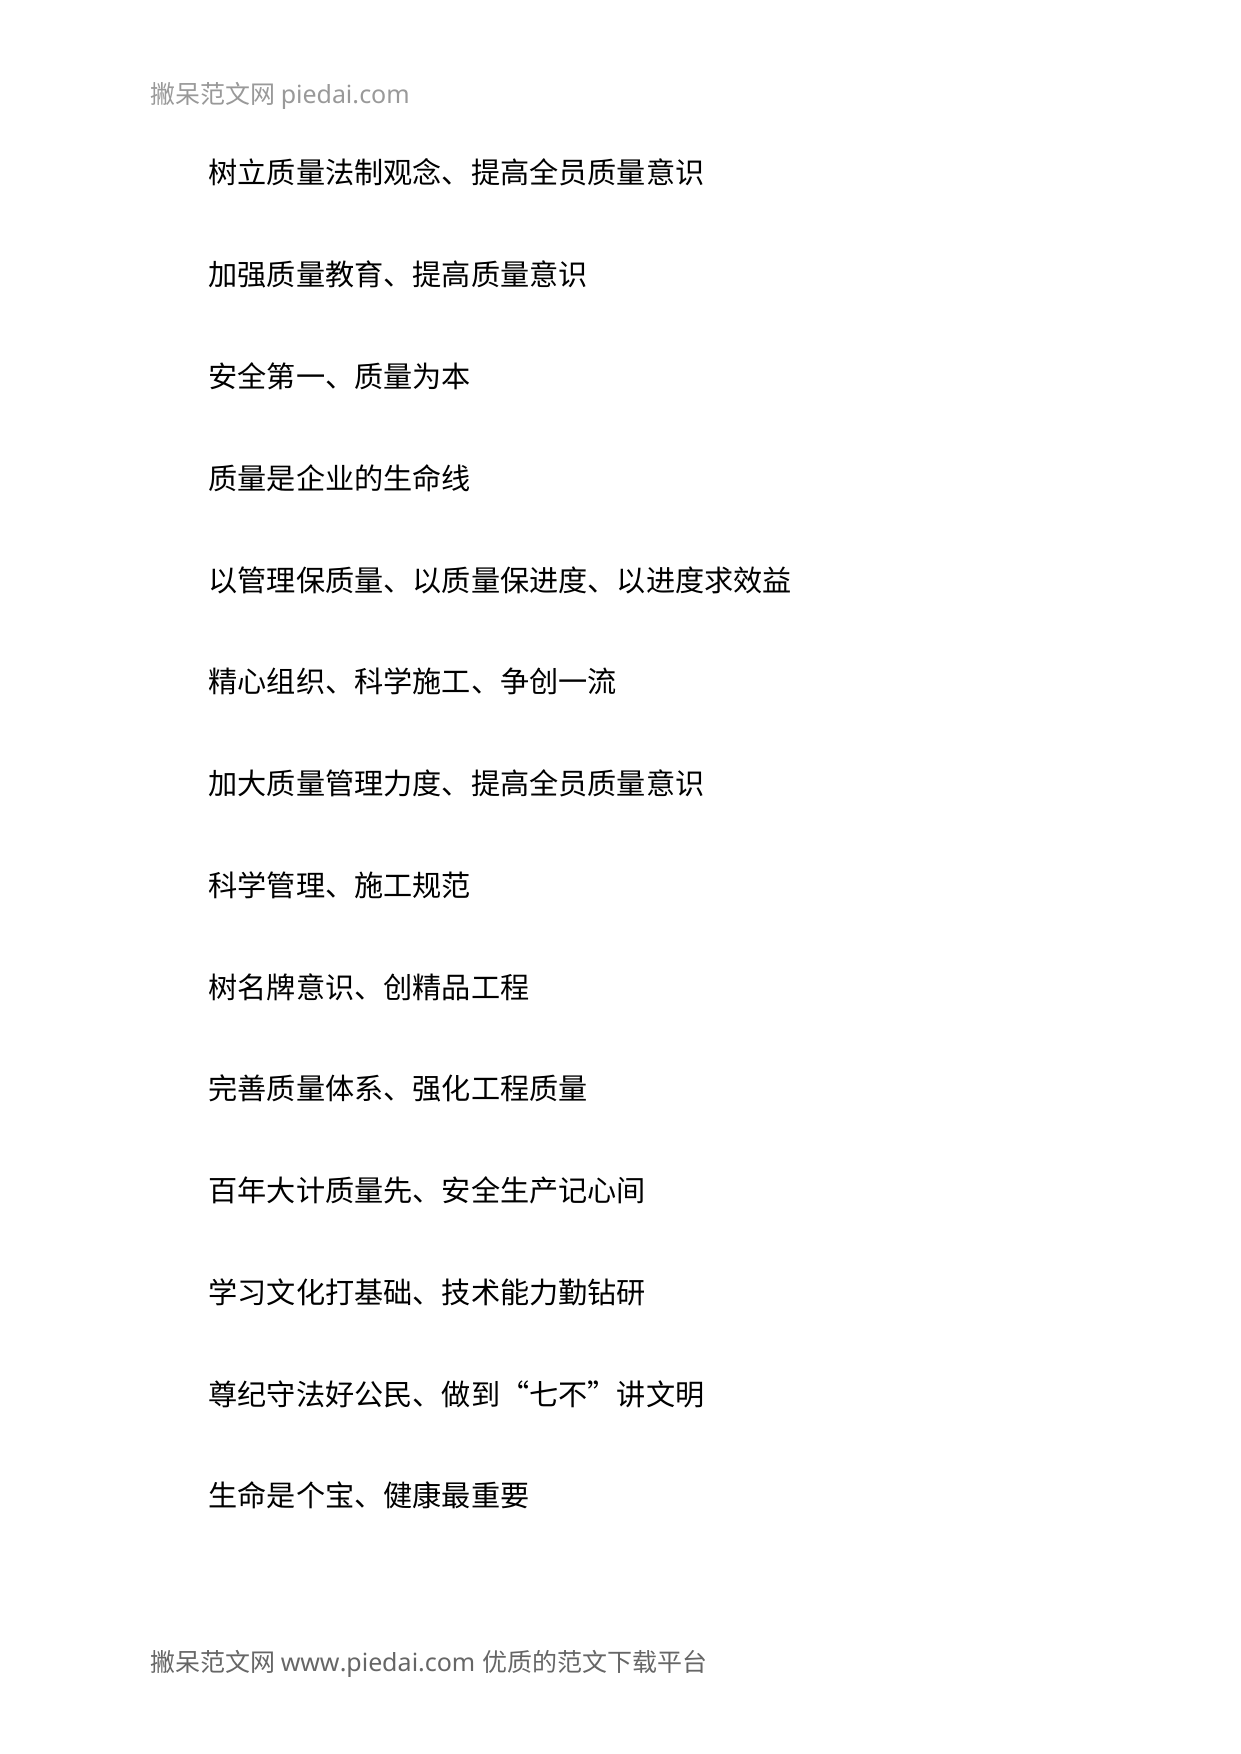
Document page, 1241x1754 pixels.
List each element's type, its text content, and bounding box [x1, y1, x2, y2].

text 质量是企业的生命线 [150, 455, 1090, 498]
text 尊纪守法好公民、做到“七不”讲文明 [150, 1371, 1090, 1413]
text 以管理保质量、以质量保进度、以进度求效益 [150, 557, 1090, 599]
text 树立质量法制观念、提高全员质量意识 [150, 150, 1090, 192]
text 精心组织、科学施工、争创一流 [150, 659, 1090, 701]
text 树名牌意识、创精品工程 [150, 964, 1090, 1006]
text 完善质量体系、强化工程质量 [150, 1066, 1090, 1108]
text 加强质量教育、提高质量意识 [150, 252, 1090, 294]
text 科学管理、施工规范 [150, 862, 1090, 905]
text 加大质量管理力度、提高全员质量意识 [150, 761, 1090, 803]
text 生命是个宝、健康最重要 [150, 1473, 1090, 1515]
text 安全第一、质量为本 [150, 353, 1090, 396]
text 学习文化打基础、技术能力勤钻研 [150, 1269, 1090, 1312]
text 百年大计质量先、安全生产记心间 [150, 1168, 1090, 1210]
